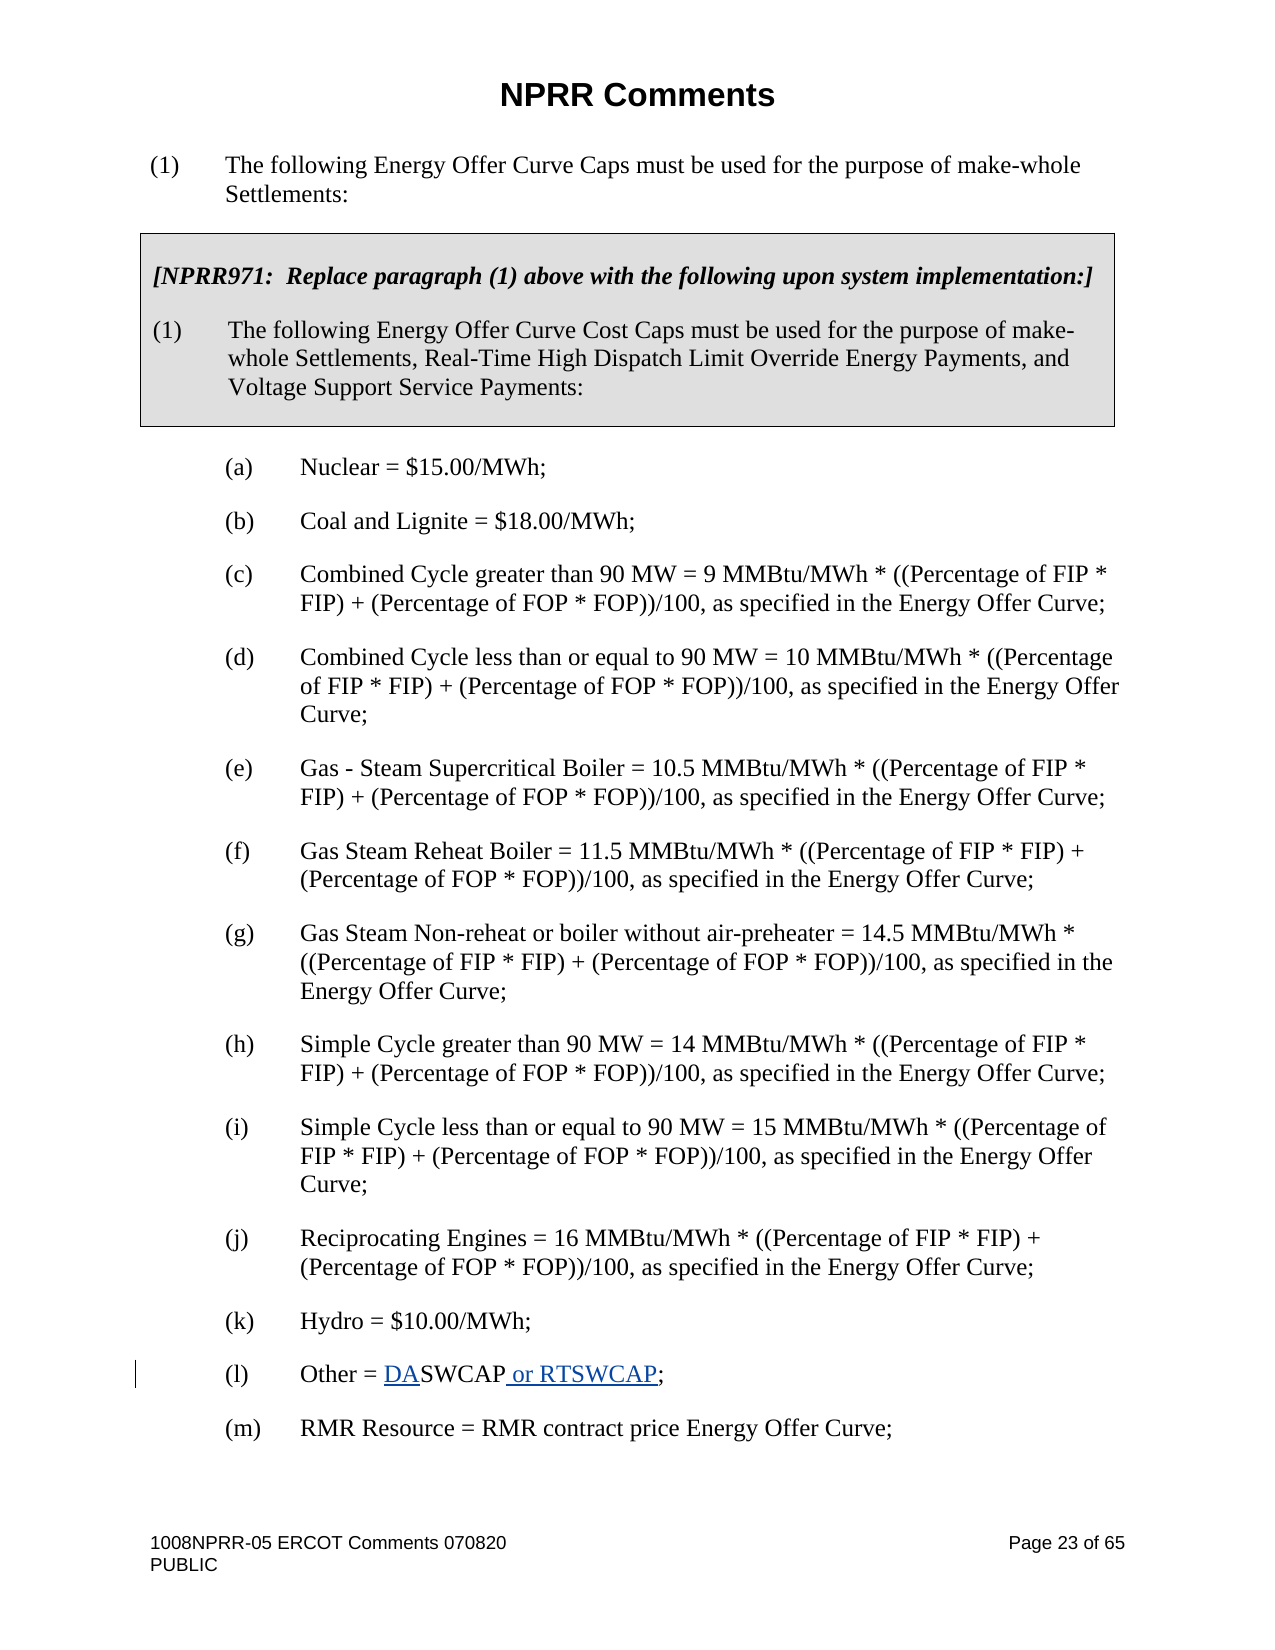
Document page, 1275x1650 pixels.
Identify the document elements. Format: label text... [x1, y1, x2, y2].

text (1) The following Energy Offer Curve Caps must be used for the purpose of make-whole Settlements: [150, 150, 1125, 207]
list (j) Reciprocating Engines = 16 MMBtu/MWh * ((Percentage of FIP * FIP) + (Percentage of FOP * FOP))/100, as specified in the Energy Offer Curve; [225, 1223, 1125, 1281]
list (l) Other = SWCAP; [225, 1359, 1125, 1388]
list (k) Hydro = $10.00/MWh; [225, 1306, 1125, 1334]
list (f) Gas Steam Reheat Boiler = 11.5 MMBtu/MWh * ((Percentage of FIP * FIP) + (Percentage of FOP * FOP))/100, as specified in the Energy Offer Curve; [225, 836, 1125, 893]
list (e) Gas - Steam Supercritical Boiler = 10.5 MMBtu/MWh * ((Percentage of FIP * FIP) + (Percentage of FOP * FOP))/100, as specified in the Energy Offer Curve; [225, 753, 1125, 811]
list (g) Gas Steam Non-reheat or boiler without air-preheater = 14.5 MMBtu/MWh * ((Percentage of FIP * FIP) + (Percentage of FOP * FOP))/100, as specified in the Energy Offer Curve; [225, 918, 1125, 1004]
list (d) Combined Cycle less than or equal to 90 MW = 10 MMBtu/MWh * ((Percentage of FIP * FIP) + (Percentage of FOP * FOP))/100, as specified in the Energy Offer Curve; [225, 642, 1125, 728]
list (i) Simple Cycle less than or equal to 90 MW = 15 MMBtu/MWh * ((Percentage of FIP * FIP) + (Percentage of FOP * FOP))/100, as specified in the Energy Offer Curve; [225, 1112, 1125, 1198]
list (b) Coal and Lignite = $18.00/MWh; [225, 506, 1125, 534]
list (m) RMR Resource = RMR contract price Energy Offer Curve; [225, 1413, 1125, 1442]
table_header [NPRR971: Replace paragraph (1) above with the following upon system implementation:] (1) The following Energy Offer Curve Cost Caps must be used for the purpose of make-whole Settlements, Real-Time High Dispatch Limit Override Energy Payments, and Voltage Support Service Payments: [141, 234, 1114, 426]
list (a) Nuclear = $15.00/MWh; [225, 452, 1125, 481]
list (c) Combined Cycle greater than 90 MW = 9 MMBtu/MWh * ((Percentage of FIP * FIP) + (Percentage of FOP * FOP))/100, as specified in the Energy Offer Curve; [225, 559, 1125, 617]
list (h) Simple Cycle greater than 90 MW = 14 MMBtu/MWh * ((Percentage of FIP * FIP) + (Percentage of FOP * FOP))/100, as specified in the Energy Offer Curve; [225, 1029, 1125, 1087]
